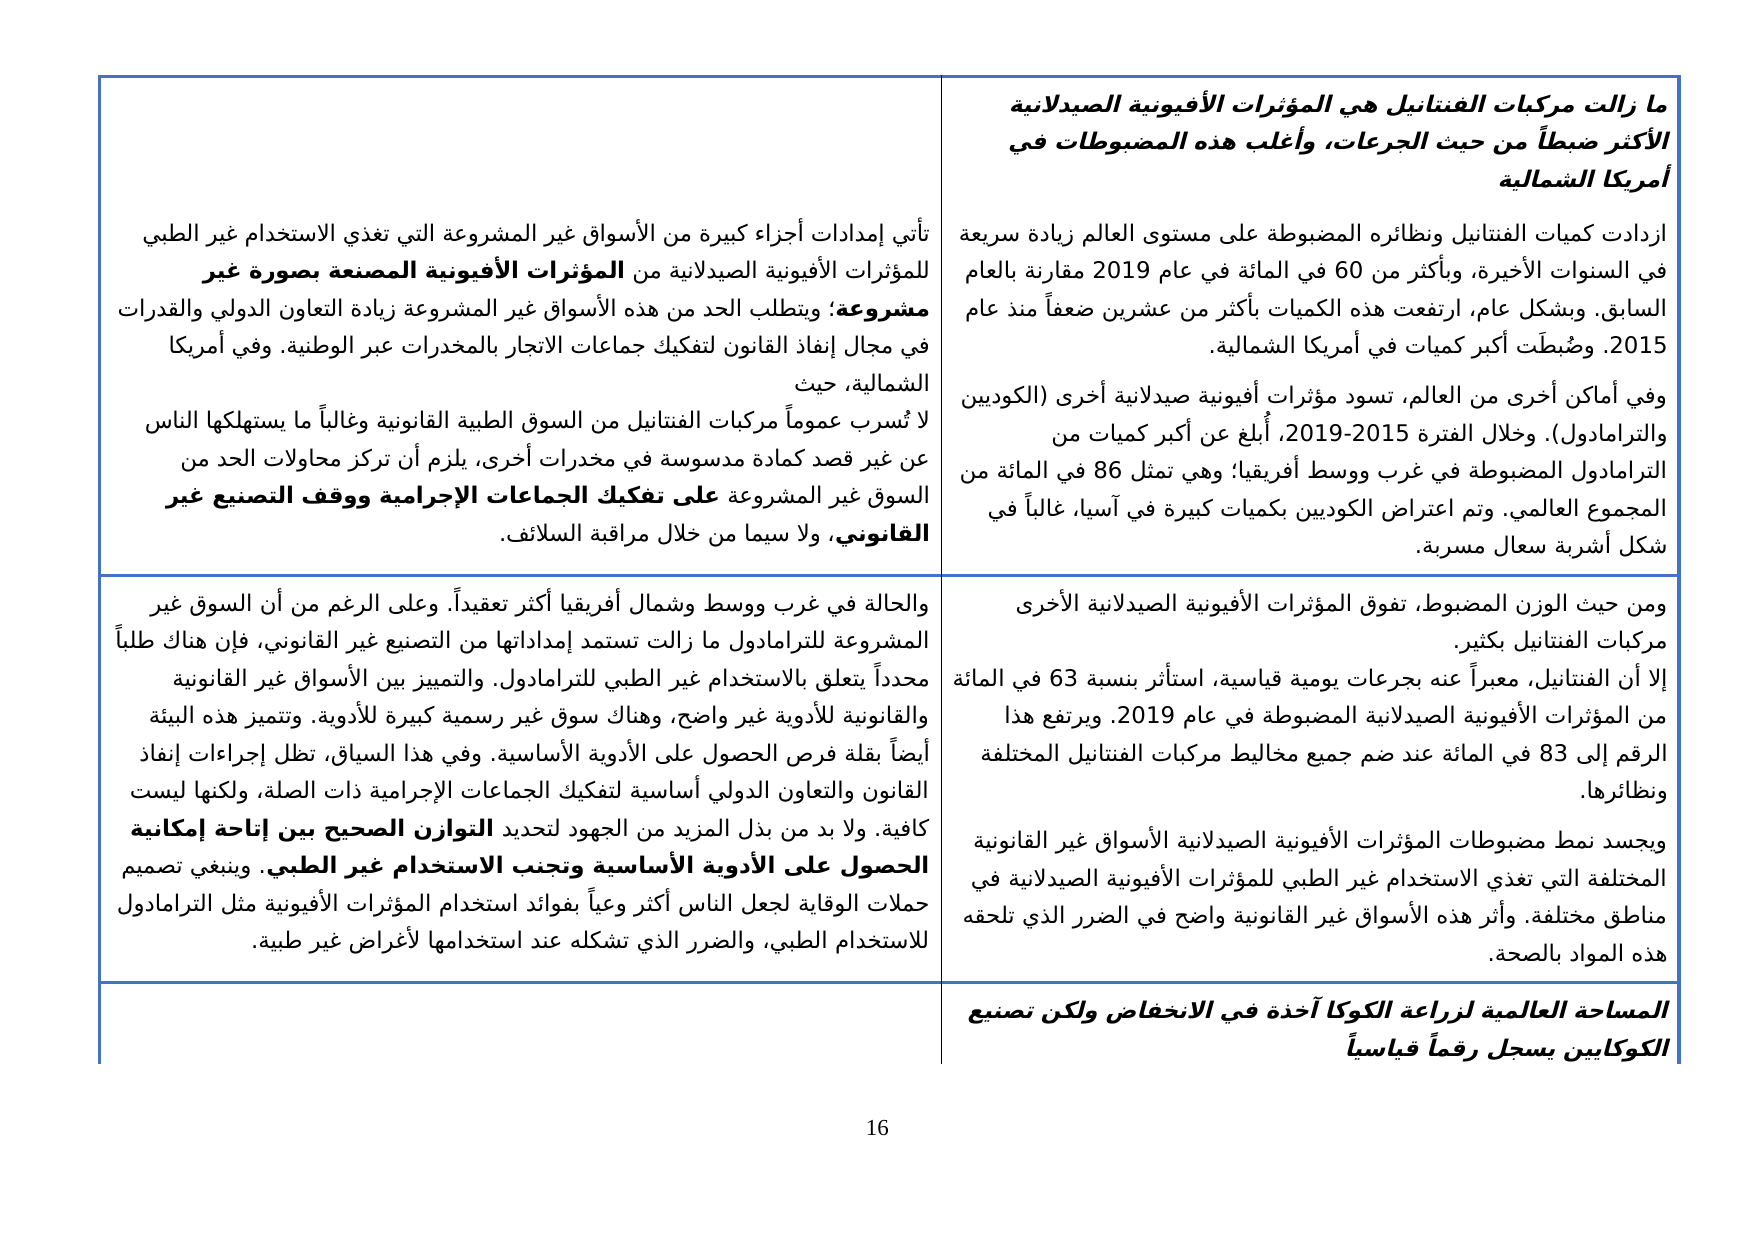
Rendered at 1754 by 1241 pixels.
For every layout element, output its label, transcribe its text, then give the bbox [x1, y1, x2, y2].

table_cell ازدادت كميات الفنتانيل ونظائره المضبوطة على مستوى العالم زيادة سريعة في السنوات الأخيرة، وبأكثر من 60 في المائة في عام 2019 مقارنة بالعام السابق. وبشكل عام، ارتفعت هذه الكميات بأكثر من عشرين ضعفاً منذ عام 2015. وضُبطَت أكبر كميات في أمريكا الشمالية. وفي أماكن أخرى من العالم، تسود مؤثرات أفيونية صيدلانية أخرى (الكوديين والترامادول). وخلال الفترة 2015-2019، أُبلغ عن أكبر كميات من الترامادول المضبوطة في غرب ووسط أفريقيا؛ وهي تمثل 86 في المائة من المجموع العالمي. وتم اعتراض الكوديين بكميات كبيرة في آسيا، غالباً في شكل أشربة سعال مسربة. [942, 207, 1677, 574]
table_cell ما زالت مركبات الفنتانيل هي المؤثرات الأفيونية الصيدلانية الأكثر ضبطاً من حيث الجرعات، وأغلب هذه المضبوطات في أمريكا الشمالية [942, 78, 1677, 207]
table_cell [101, 984, 941, 1063]
table_cell [101, 78, 941, 207]
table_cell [942, 984, 1677, 1063]
table_cell تأتي إمدادات أجزاء كبيرة من الأسواق غير المشروعة التي تغذي الاستخدام غير الطبي للمؤثرات الأفيونية الصيدلانية من المؤثرات الأفيونية المصنعة بصورة غير مشروعة؛ ويتطلب الحد من هذه الأسواق غير المشروعة زيادة التعاون الدولي والقدرات في مجال إنفاذ القانون لتفكيك جماعات الاتجار بالمخدرات عبر الوطنية. وفي أمريكا الشمالية، حيث لا تُسرب عموماً مركبات الفنتانيل من السوق الطبية القانونية وغالباً ما يستهلكها الناس عن غير قصد كمادة مدسوسة في مخدرات أخرى، يلزم أن تركز محاولات الحد من السوق غير المشروعة على تفكيك الجماعات الإجرامية ووقف التصنيع غير القانوني، ولا سيما من خلال مراقبة السلائف. [101, 207, 941, 574]
table_cell والحالة في غرب ووسط وشمال أفريقيا أكثر تعقيداً. وعلى الرغم من أن السوق غير المشروعة للترامادول ما زالت تستمد إمداداتها من التصنيع غير القانوني، فإن هناك طلباً محدداً يتعلق بالاستخدام غير الطبي للترامادول. والتمييز بين الأسواق غير القانونية والقانونية للأدوية غير واضح، وهناك سوق غير رسمية كبيرة للأدوية. وتتميز هذه البيئة أيضاً بقلة فرص الحصول على الأدوية الأساسية. وفي هذا السياق، تظل إجراءات إنفاذ القانون والتعاون الدولي أساسية لتفكيك الجماعات الإجرامية ذات الصلة، ولكنها ليست كافية. ولا بد من بذل المزيد من الجهود لتحديد التوازن الصحيح بين إتاحة إمكانية الحصول على الأدوية الأساسية وتجنب الاستخدام غير الطبي. وينبغي تصميم حملات الوقاية لجعل الناس أكثر وعياً بفوائد استخدام المؤثرات الأفيونية مثل الترامادول للاستخدام الطبي، والضرر الذي تشكله عند استخدامها لأغراض غير طبية. [101, 577, 941, 981]
table_cell ومن حيث الوزن المضبوط، تفوق المؤثرات الأفيونية الصيدلانية الأخرى مركبات الفنتانيل بكثير. إلا أن الفنتانيل، معبراً عنه بجرعات يومية قياسية، استأثر بنسبة 63 في المائة من المؤثرات الأفيونية الصيدلانية المضبوطة في عام 2019. ويرتفع هذا الرقم إلى 83 في المائة عند ضم جميع مخاليط مركبات الفنتانيل المختلفة ونظائرها. ويجسد نمط مضبوطات المؤثرات الأفيونية الصيدلانية الأسواق غير القانونية المختلفة التي تغذي الاستخدام غير الطبي للمؤثرات الأفيونية الصيدلانية في مناطق مختلفة. وأثر هذه الأسواق غير القانونية واضح في الضرر الذي تلحقه هذه المواد بالصحة. [942, 577, 1677, 981]
